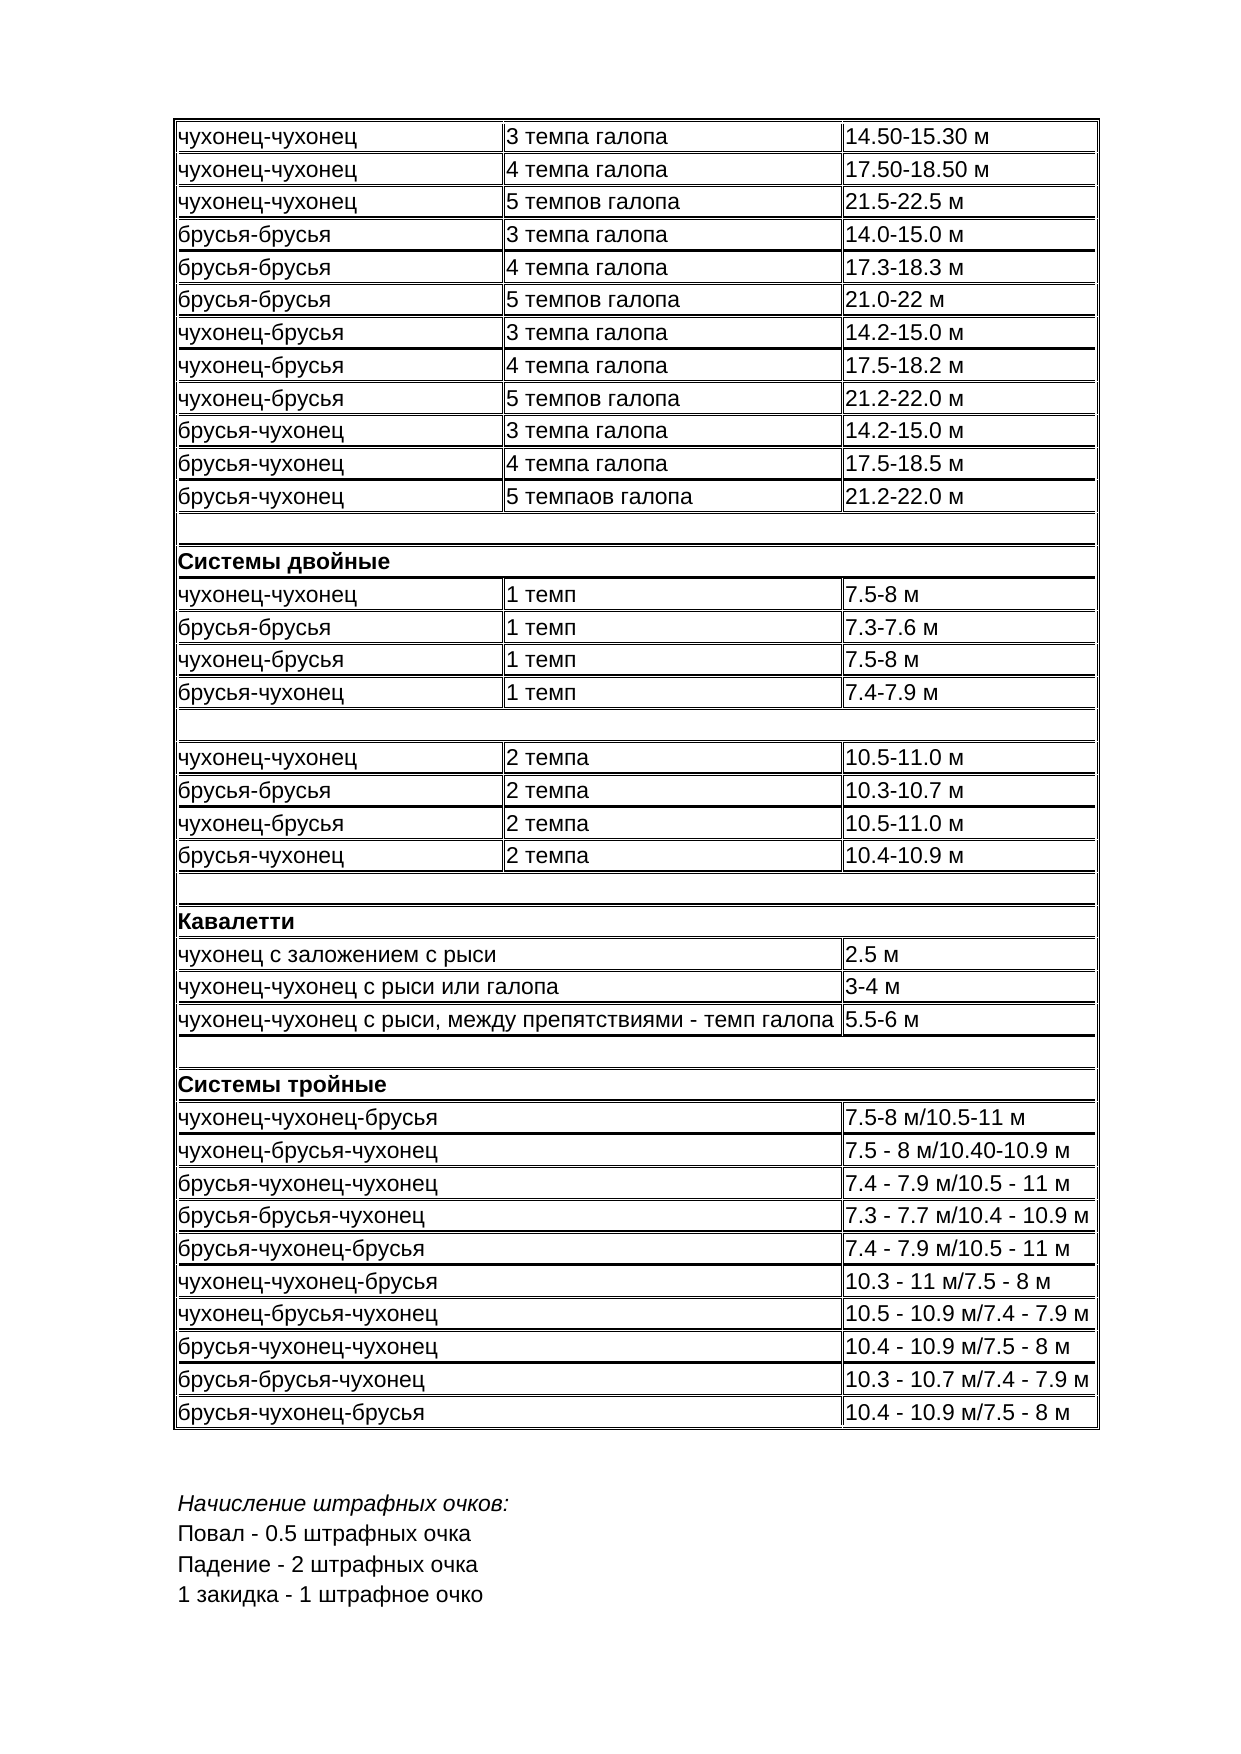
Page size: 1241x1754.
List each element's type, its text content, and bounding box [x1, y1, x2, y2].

table_cell брусья-чухонец-чухонец [175, 1165, 843, 1197]
table_cell 10.5-11.0 м [844, 805, 1097, 838]
table_cell чухонец-брусья [177, 347, 502, 380]
table_cell 21.2-22.0 м [843, 380, 1098, 412]
table_cell 4 темпа галопа [505, 154, 841, 183]
table_cell чухонец-чухонец [177, 740, 502, 772]
table_cell чухонец-чухонец [175, 151, 503, 183]
table_cell 2 темпа [505, 841, 841, 870]
table_header чухонец-чухонец [177, 122, 503, 151]
table_cell 7.4 - 7.9 м/10.5 - 11 м [844, 1230, 1097, 1263]
table_cell брусья-чухонец [175, 478, 502, 511]
table_cell 7.3 - 7.7 м/10.4 - 10.9 м [844, 1198, 1097, 1230]
table_cell 17.5-18.2 м [844, 347, 1097, 380]
table_cell 5.5-6 м [844, 1001, 1097, 1034]
table_cell брусья-брусья-чухонец [177, 1198, 841, 1230]
table_cell 3-4 м [844, 969, 1097, 1001]
table_cell Системы тройные [175, 1067, 1098, 1099]
table_header 14.50-15.30 м [843, 122, 1097, 151]
table_cell 4 темпа галопа [505, 350, 841, 380]
table_cell 10.4 - 10.9 м/7.5 - 8 м [844, 1328, 1097, 1361]
table_cell чухонец-чухонец с рыси, между препятствиями - темп галопа [177, 1001, 841, 1034]
table_cell 2 темпа [505, 776, 841, 805]
table_cell 5 темпаов галопа [505, 481, 841, 511]
table_cell брусья-брусья [177, 216, 502, 249]
table_cell 2.5 м [843, 936, 1098, 968]
table_cell [177, 870, 1097, 903]
table_cell 10.5-11.0 м [844, 740, 1097, 772]
table_cell 1 темп [505, 612, 841, 641]
table_cell чухонец-чухонец-брусья [175, 1263, 841, 1296]
table_cell чухонец-чухонец-брусья [177, 1099, 841, 1132]
table_cell 7.5-8 м [844, 576, 1097, 609]
table_cell 21.0-22 м [843, 282, 1098, 314]
table_cell брусья-чухонец [177, 413, 502, 445]
table_cell 10.5 - 10.9 м/7.4 - 7.9 м [843, 1296, 1098, 1328]
table_cell 7.5 - 8 м/10.40-10.9 м [844, 1132, 1097, 1165]
table_cell брусья-брусья [177, 772, 502, 805]
table_cell 7.4 - 7.9 м/10.5 - 11 м [843, 1165, 1098, 1197]
table_cell чухонец-чухонец [177, 184, 502, 216]
table_cell Системы двойные [177, 543, 1097, 576]
table_cell 2 темпа [505, 743, 841, 772]
table_cell 3 темпа галопа [505, 220, 841, 249]
table_cell 10.4 - 10.9 м/7.5 - 8 м [843, 1394, 1098, 1426]
table_cell 17.3-18.3 м [844, 249, 1097, 282]
table_cell [177, 1034, 1097, 1067]
table_cell 3 темпа галопа [505, 318, 841, 347]
table_cell чухонец-брусья-чухонец [175, 1296, 843, 1328]
table_cell 1 темп [505, 579, 841, 609]
table_cell [175, 707, 1098, 739]
table_cell брусья-чухонец [175, 838, 503, 870]
table_cell 21.2-22.0 м [844, 478, 1098, 511]
table_cell 2 темпа [505, 808, 841, 838]
table_cell чухонец с заложением с рыси [175, 936, 843, 968]
table_cell брусья-чухонец [177, 445, 502, 478]
table_cell чухонец-брусья [177, 314, 502, 347]
table_cell 10.3 - 11 м/7.5 - 8 м [844, 1263, 1098, 1296]
table_cell 7.4-7.9 м [844, 674, 1097, 707]
table_header 3 темпа галопа [504, 122, 843, 151]
table_cell 14.0-15.0 м [844, 216, 1097, 249]
table_cell 21.5-22.5 м [844, 184, 1097, 216]
table_cell 3 темпа галопа [505, 416, 841, 445]
table_cell Кавалетти [177, 903, 1097, 936]
table_cell 14.2-15.0 м [844, 314, 1097, 347]
table_cell 5 темпов галопа [505, 285, 841, 314]
table_cell 1 темп [505, 678, 841, 707]
table_cell 14.2-15.0 м [844, 413, 1097, 445]
table_cell брусья-чухонец-брусья [177, 1230, 841, 1263]
table_cell 10.3-10.7 м [844, 772, 1097, 805]
table_cell брусья-чухонец [177, 674, 502, 707]
table_cell чухонец-брусья [177, 641, 502, 674]
table_cell [175, 511, 1098, 543]
table_cell 4 темпа галопа [505, 449, 841, 478]
table_cell чухонец-брусья [177, 805, 502, 838]
table_cell 10.4-10.9 м [843, 838, 1098, 870]
table_cell 1 темп [505, 645, 841, 674]
table_cell чухонец-брусья-чухонец [177, 1132, 841, 1165]
table_cell чухонец-чухонец с рыси или галопа [177, 969, 841, 1001]
table_cell 7.3-7.6 м [843, 609, 1098, 641]
table_cell чухонец-чухонец [177, 576, 502, 609]
table_cell чухонец-брусья [175, 380, 503, 412]
table_cell брусья-чухонец-чухонец [177, 1328, 841, 1361]
table_cell брусья-брусья [177, 249, 502, 282]
table_cell брусья-чухонец-брусья [175, 1394, 843, 1426]
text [177, 1430, 1152, 1607]
table_cell брусья-брусья [175, 282, 503, 314]
table_cell 7.5-8 м [844, 641, 1097, 674]
table_cell 5 темпов галопа [505, 383, 841, 412]
table_cell 17.5-18.5 м [844, 445, 1097, 478]
table_cell брусья-брусья-чухонец [177, 1361, 841, 1394]
table_cell брусья-брусья [175, 609, 503, 641]
table_cell 10.3 - 10.7 м/7.4 - 7.9 м [844, 1361, 1097, 1394]
table_cell 4 темпа галопа [505, 252, 841, 282]
table_cell 7.5-8 м/10.5-11 м [844, 1099, 1097, 1132]
table_cell 5 темпов галопа [505, 187, 841, 216]
table_cell 17.50-18.50 м [843, 151, 1098, 183]
